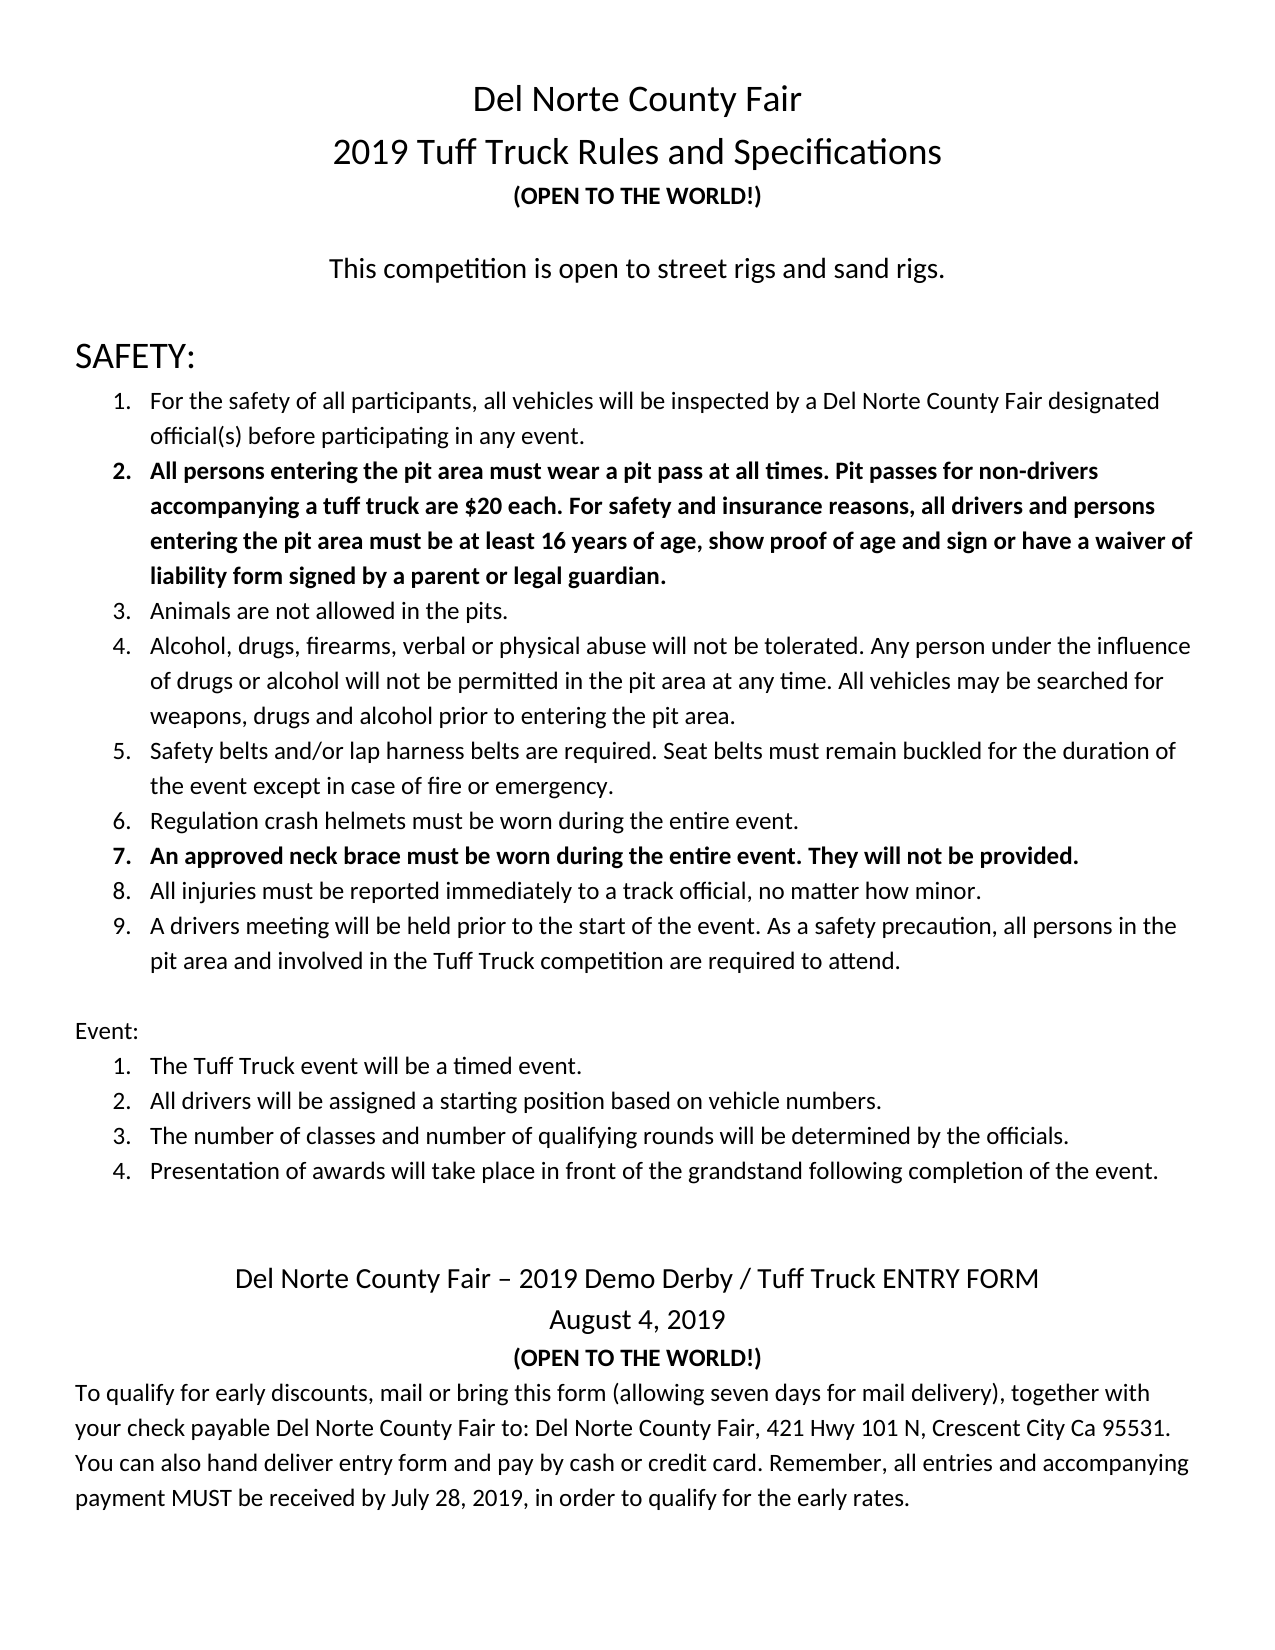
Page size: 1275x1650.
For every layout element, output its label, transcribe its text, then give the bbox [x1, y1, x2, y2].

text (OPEN TO THE WORLD!) [75, 180, 1200, 211]
list The Tuff Truck event will be a timed event. [112, 1050, 1200, 1081]
text This competition is open to street rigs and sand rigs. [75, 250, 1200, 286]
text 2019 Tuff Truck Rules and Specifications [75, 128, 1200, 173]
text Del Norte County Fair [75, 75, 1200, 121]
text Del Norte County Fair – 2019 Demo Derby / Tuff Truck ENTRY FORM [75, 1260, 1200, 1296]
list An approved neck brace must be worn during the entire event. They will not be provided. [112, 840, 1200, 871]
text SAFETY: [75, 332, 1200, 378]
list Animals are not allowed in the pits. [112, 595, 1200, 626]
text August 4, 2019 [75, 1301, 1200, 1337]
text Event: [75, 1015, 1200, 1046]
list For the safety of all participants, all vehicles will be inspected by a Del Norte County Fair designated official(s) before participating in any event. [112, 385, 1200, 451]
list A drivers meeting will be held prior to the start of the event. As a safety precaution, all persons in the pit area and involved in the Tuff Truck competition are required to attend. [112, 910, 1200, 976]
list Alcohol, drugs, firearms, verbal or physical abuse will not be tolerated. Any person under the influence of drugs or alcohol will not be permitted in the pit area at any time. All vehicles may be searched for weapons, drugs and alcohol prior to entering the pit area. [112, 630, 1200, 731]
list Presentation of awards will take place in front of the grandstand following completion of the event. [112, 1155, 1200, 1186]
list Safety belts and/or lap harness belts are required. Seat belts must remain buckled for the duration of the event except in case of fire or emergency. [112, 735, 1200, 801]
list All drivers will be assigned a starting position based on vehicle numbers. [112, 1085, 1200, 1116]
list All persons entering the pit area must wear a pit pass at all times. Pit passes for non-drivers accompanying a tuff truck are $20 each. For safety and insurance reasons, all drivers and persons entering the pit area must be at least 16 years of age, show proof of age and sign or have a waiver of liability form signed by a parent or legal guardian. [112, 455, 1200, 591]
list Regulation crash helmets must be worn during the entire event. [112, 805, 1200, 836]
list All injuries must be reported immediately to a track official, no matter how minor. [112, 875, 1200, 906]
text To qualify for early discounts, mail or bring this form (allowing seven days for mail delivery), together with your check payable Del Norte County Fair to: Del Norte County Fair, 421 Hwy 101 N, Crescent City Ca 95531. You can also hand deliver entry form and pay by cash or credit card. Remember, all entries and accompanying payment MUST be received by July 28, 2019, in order to qualify for the early rates. [75, 1377, 1200, 1512]
text (OPEN TO THE WORLD!) [75, 1342, 1200, 1372]
list The number of classes and number of qualifying rounds will be determined by the officials. [112, 1120, 1200, 1151]
